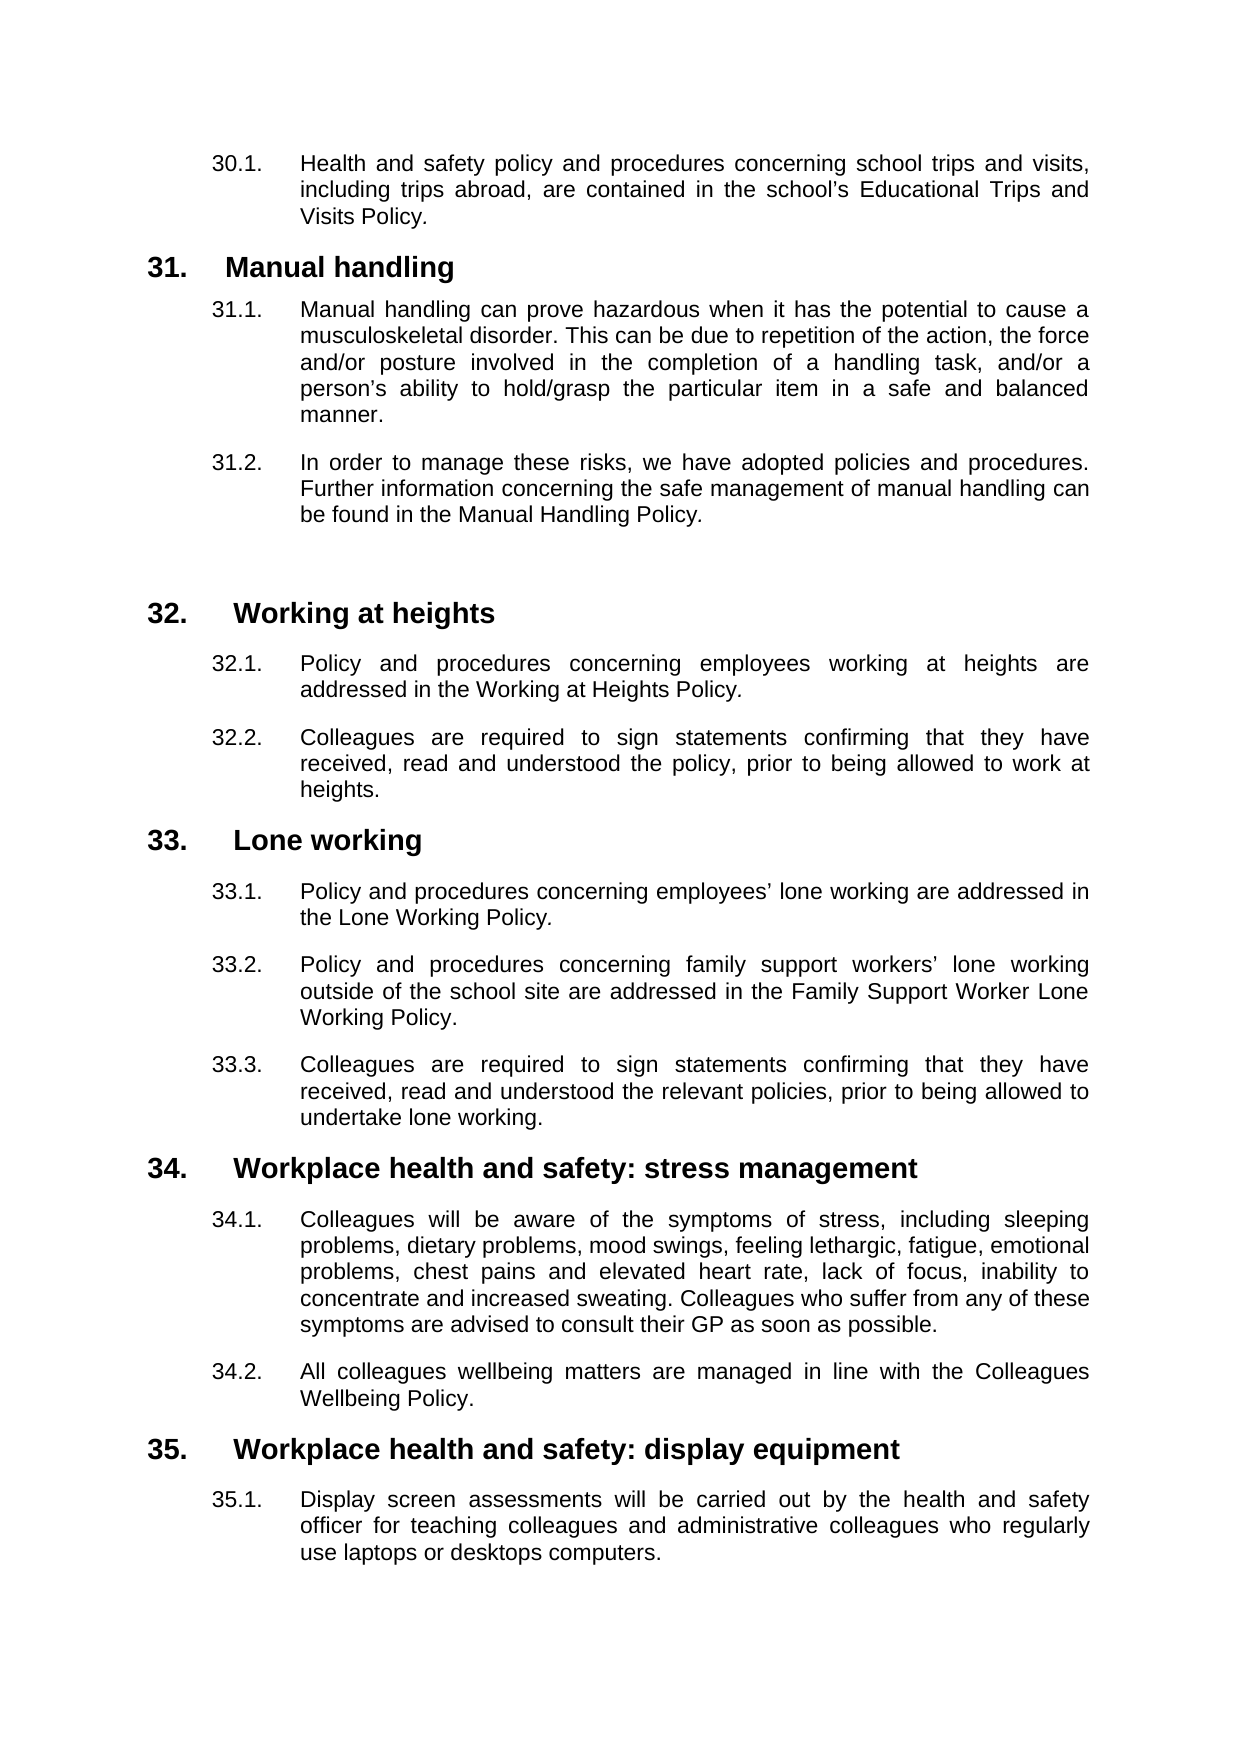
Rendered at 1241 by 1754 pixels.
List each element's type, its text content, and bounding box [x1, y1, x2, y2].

list Display screen assessments will be carried out by the health and safety officer for teaching colleagues and administrative colleagues who regularly use laptops or desktops computers. [262, 1486, 1090, 1565]
list Colleagues are required to sign statements confirming that they have received, read and understood the relevant policies, prior to being allowed to undertake lone working. [262, 1051, 1090, 1130]
list Colleagues will be aware of the symptoms of stress, including sleeping problems, dietary problems, mood swings, feeling lethargic, fatigue, emotional problems, chest pains and elevated heart rate, lack of focus, inability to concentrate and increased sweating. Colleagues who suffer from any of these symptoms are advised to consult their GP as soon as possible. [262, 1206, 1090, 1337]
list Policy and procedures concerning employees’ lone working are addressed in the Lone Working Policy. [262, 878, 1090, 931]
list Colleagues are required to sign statements confirming that they have received, read and understood the policy, prior to being allowed to work at heights. [262, 723, 1090, 803]
list Workplace health and safety: stress management [187, 1151, 1090, 1185]
list Manual handling can prove hazardous when it has the potential to cause a musculoskeletal disorder. This can be due to repetition of the action, the force and/or posture involved in the completion of a handling task, and/or a person’s ability to hold/grasp the particular item in a safe and balanced manner. [262, 296, 1090, 428]
list Health and safety policy and procedures concerning school trips and visits, including trips abroad, are contained in the school’s Educational Trips and Visits Policy. [262, 150, 1090, 229]
list Workplace health and safety: display equipment [187, 1432, 1090, 1465]
list Manual handling [187, 250, 1090, 283]
list In order to manage these risks, we have adopted policies and procedures. Further information concerning the safe management of manual handling can be found in the Manual Handling Policy. [262, 448, 1090, 528]
list Lone working [187, 823, 1090, 857]
list Policy and procedures concerning employees working at heights are addressed in the Working at Heights Policy. [262, 650, 1090, 703]
list Working at heights [187, 596, 1090, 629]
list Policy and procedures concerning family support workers’ lone working outside of the school site are addressed in the Family Support Worker Lone Working Policy. [262, 951, 1090, 1030]
list All colleagues wellbeing matters are managed in line with the Colleagues Wellbeing Policy. [262, 1358, 1090, 1411]
